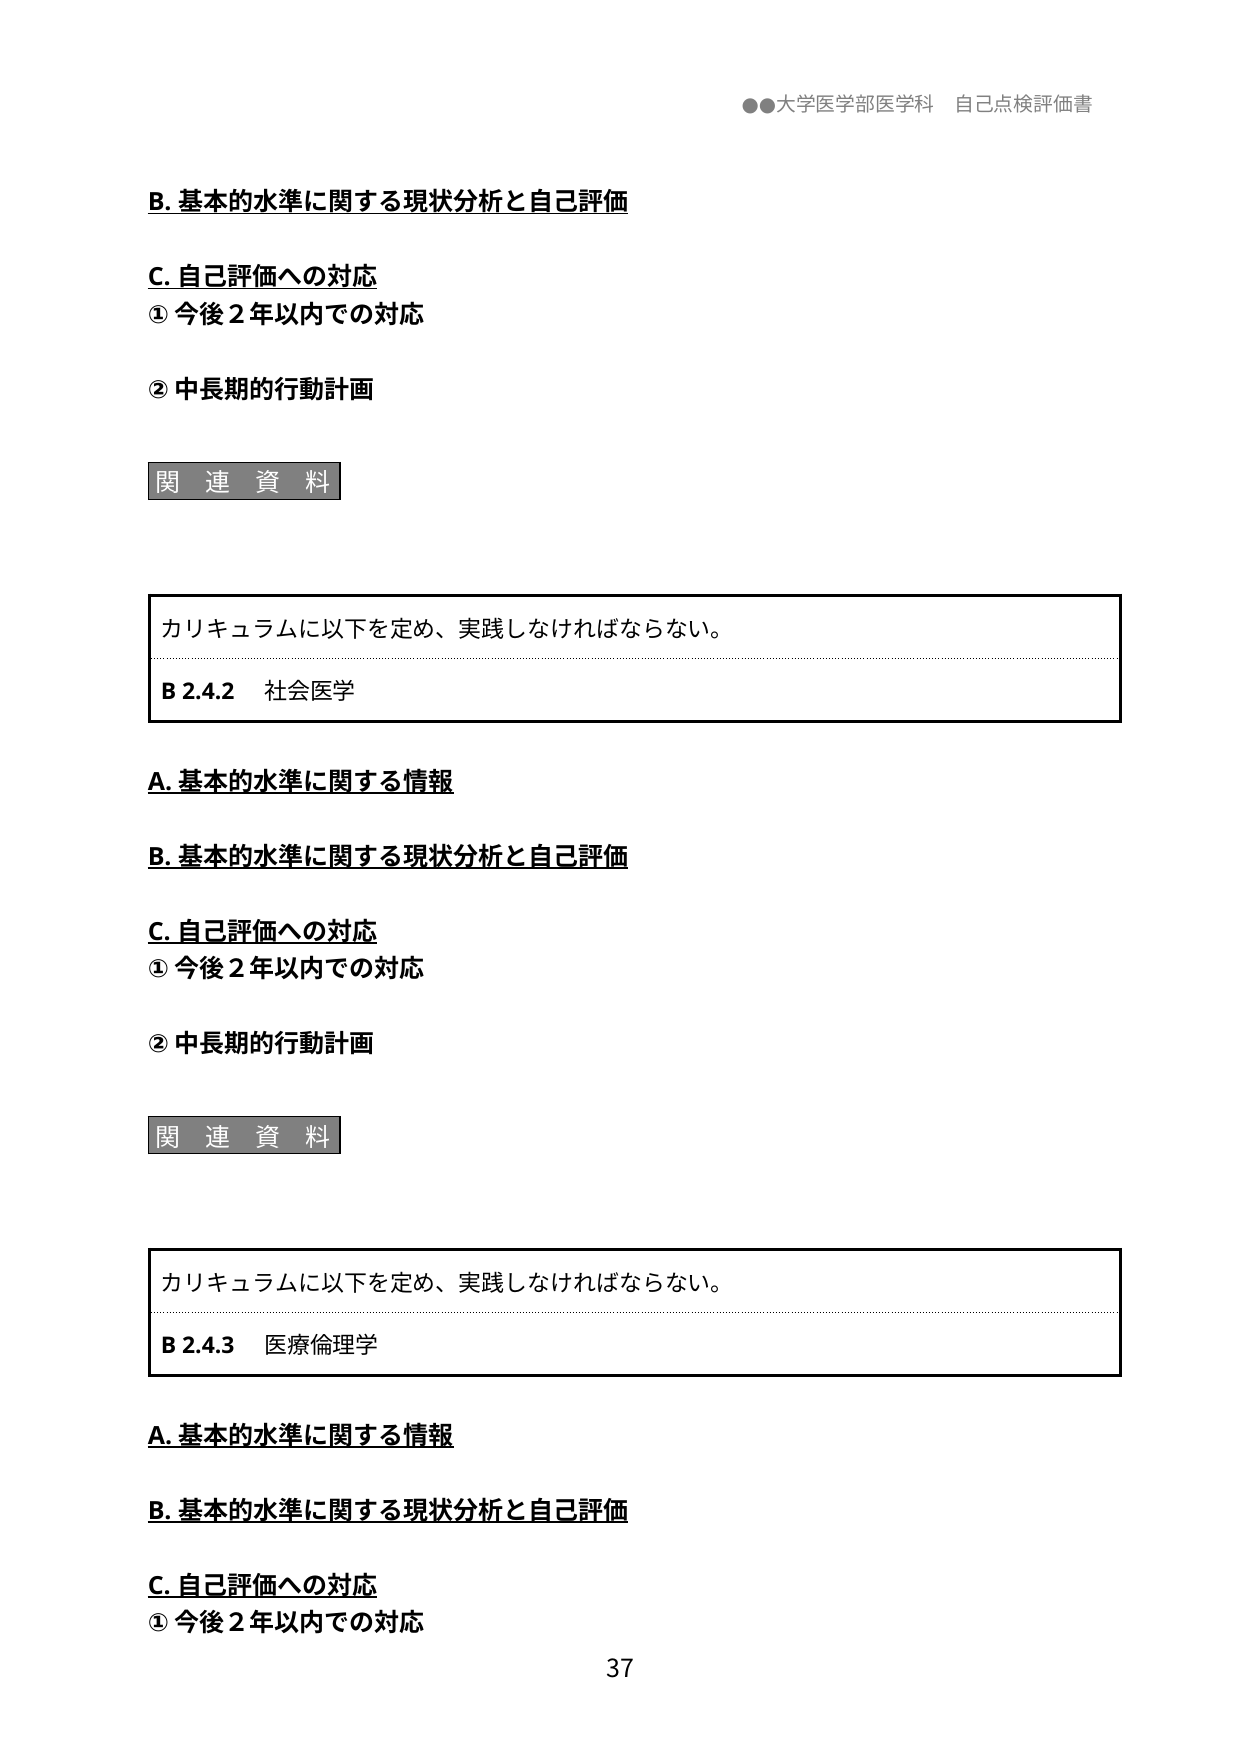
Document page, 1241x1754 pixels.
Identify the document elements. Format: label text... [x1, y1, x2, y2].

text B. 基本的水準に関する現状分析と自己評価 [148, 181, 1092, 218]
text ②中長期的行動計画 [148, 1023, 1093, 1060]
text B. 基本的水準に関する現状分析と自己評価 [148, 835, 1092, 873]
text C. 自己評価への対応 [148, 256, 1092, 293]
text A. 基本的水準に関する情報 [148, 1415, 1092, 1452]
text A. 基本的水準に関する情報 [148, 760, 1092, 798]
text ②中長期的行動計画 [148, 368, 1093, 406]
text 関 連 資 料/ [148, 1098, 1092, 1173]
table_cell B 2.4.2 社会医学 [151, 658, 1119, 720]
table_cell B 2.4.3 医療倫理学 [151, 1312, 1119, 1374]
text 関 連 資 料/ [148, 443, 1092, 518]
text ①今後２年以内での対応 [148, 948, 1093, 985]
text ①今後２年以内での対応 [148, 1602, 1093, 1640]
table_header カリキュラムに以下を定め、実践しなければならない。 [151, 1251, 1119, 1312]
text C. 自己評価への対応 [148, 910, 1092, 948]
text ①今後２年以内での対応 [148, 293, 1093, 331]
text C. 自己評価への対応 [148, 1565, 1092, 1602]
text B. 基本的水準に関する現状分析と自己評価 [148, 1490, 1092, 1527]
table_header カリキュラムに以下を定め、実践しなければならない。 [151, 597, 1119, 658]
